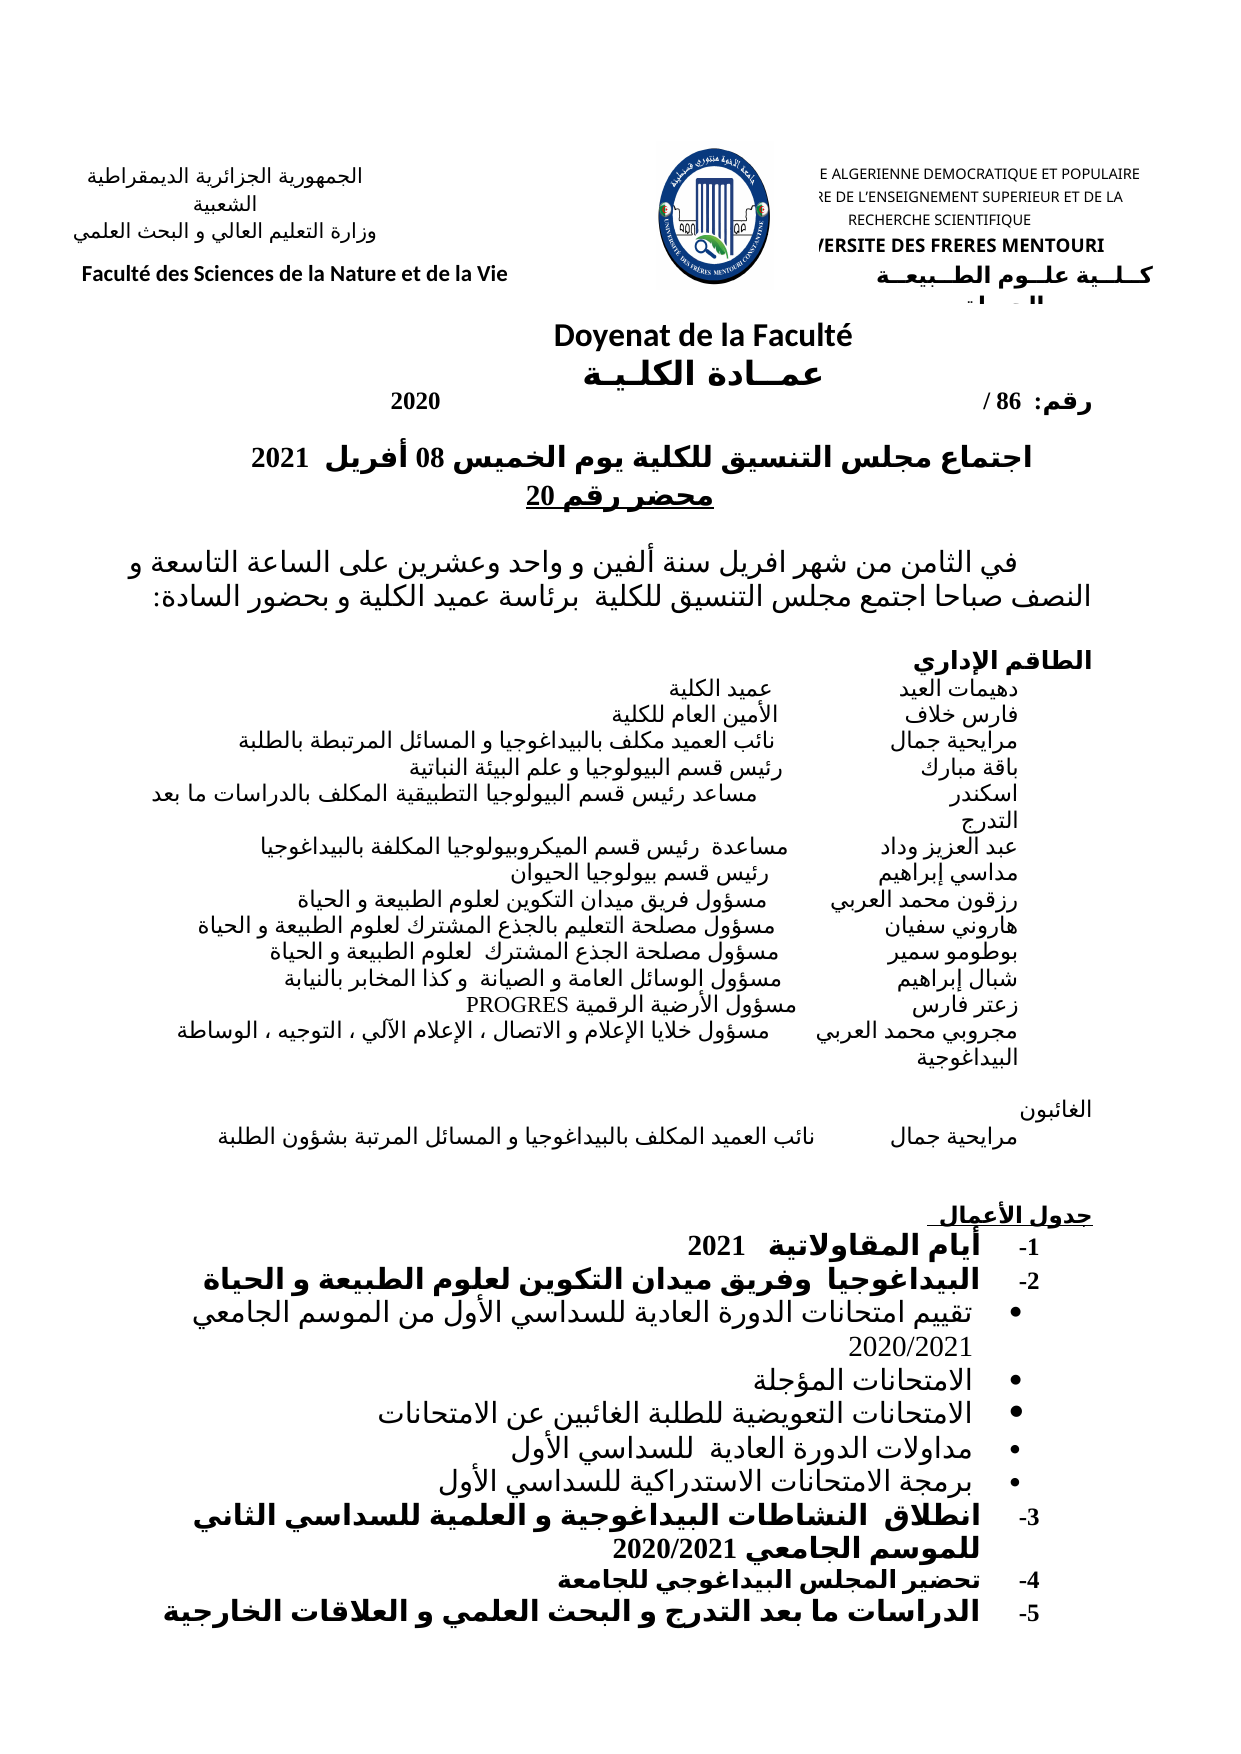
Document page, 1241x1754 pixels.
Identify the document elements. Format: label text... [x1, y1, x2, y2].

text اسكندر مساعد رئيس قسم البيولوجيا التطبيقية المكلف بالدراسات ما بعد التدرج [148, 780, 1019, 833]
list الامتحانات المؤجلة [148, 1363, 1011, 1396]
text مداسي إبراهيم رئيس قسم بيولوجيا الحيوان [148, 859, 1019, 886]
text مجروبي محمد العربي مسؤول خلايا الإعلام و الاتصال ، الإعلام الآلي ، التوجيه ، الوساطة البيداغوجية [148, 1017, 1019, 1070]
text هاروني سفيان مسؤول مصلحة التعليم بالجذع المشترك لعلوم الطبيعة و الحياة [148, 912, 1019, 938]
text الطاقم الإداري [91, 646, 1092, 675]
text فارس خلاف الأمين العام للكلية [148, 701, 1019, 728]
list تقييم امتحانات الدورة العادية للسداسي الأول من الموسم الجامعي 2020/2021 [148, 1295, 1011, 1363]
text رزقون محمد العربي مسؤول فريق ميدان التكوين لعلوم الطبيعة و الحياة [148, 886, 1019, 912]
list مداولات الدورة العادية للسداسي الأول [148, 1431, 1011, 1464]
picture [656, 141, 774, 290]
text عبد العزيز وداد مساعدة رئيس قسم الميكروبيولوجيا المكلفة بالبيداغوجيا [148, 833, 1019, 859]
text جدول الأعمال [148, 1202, 1092, 1228]
list الامتحانات التعويضية للطلبة الغائبين عن الامتحانات [148, 1396, 1011, 1431]
text شبال إبراهيم مسؤول الوسائل العامة و الصيانة و كذا المخابر بالنيابة [148, 965, 1019, 991]
list أيام المقاولاتية 2021 [148, 1228, 1019, 1262]
text في الثامن من شهر افريل سنة ألفين و واحد وعشرين على الساعة التاسعة و النصف صباحا اجتمع مجلس التنسيق للكلية برئاسة عميد الكلية و بحضور السادة: [103, 546, 1092, 613]
list برمجة الامتحانات الاستدراكية للسداسي الأول [148, 1464, 1011, 1498]
text محضر رقم 20 [148, 478, 1092, 512]
text مرايحية جمال نائب العميد المكلف بالبيداغوجيا و المسائل المرتبة بشؤون الطلبة [148, 1123, 1092, 1149]
text الغائبون [148, 1097, 1092, 1123]
text زعتر فارس مسؤول الأرضية الرقمية PROGRES [148, 991, 1019, 1017]
text اجتماع مجلس التنسيق للكلية يوم الخميس 08 أفريل 2021 [192, 440, 1092, 473]
text دهيمات العيد عميد الكلية [148, 675, 1019, 701]
text بوطومو سمير مسؤول مصلحة الجذع المشترك لعلوم الطبيعة و الحياة [148, 938, 1019, 965]
text مرايحية جمال نائب العميد مكلف بالبيداغوجيا و المسائل المرتبطة بالطلبة [148, 728, 1019, 754]
list الدراسات ما بعد التدرج و البحث العلمي و العلاقات الخارجية [148, 1594, 1019, 1627]
list تحضير المجلس البيداغوجي للجامعة [148, 1565, 1019, 1594]
text رقم: 86 /2020 [148, 386, 1092, 414]
list البيداغوجيا وفريق ميدان التكوين لعلوم الطبيعة و الحياة [148, 1262, 1019, 1295]
list انطلاق النشاطات البيداغوجية و العلمية للسداسي الثاني للموسم الجامعي 2020/2021 [148, 1498, 1019, 1565]
text باقة مبارك رئيس قسم البيولوجيا و علم البيئة النباتية [148, 754, 1019, 780]
